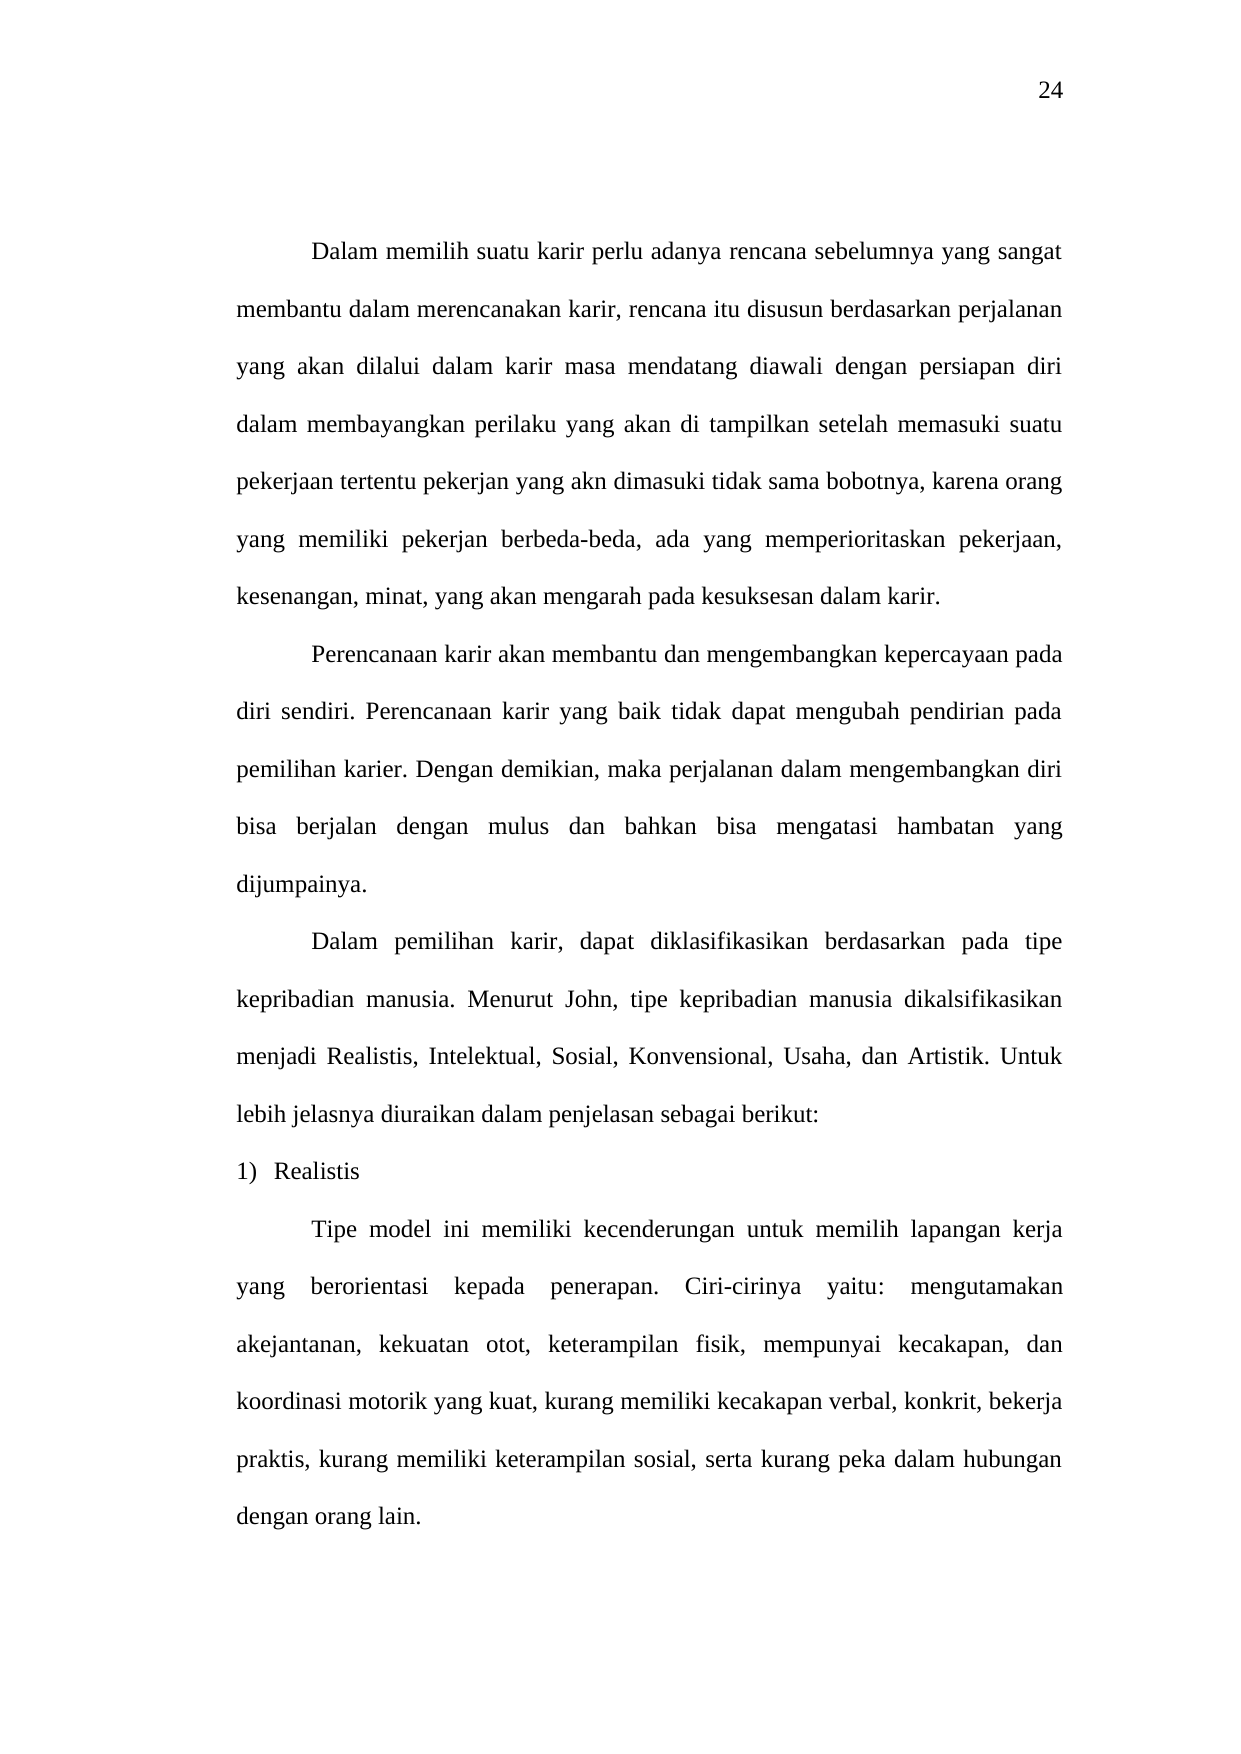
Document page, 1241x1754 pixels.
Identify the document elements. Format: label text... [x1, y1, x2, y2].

list Realistis [236, 1156, 1063, 1185]
text Dalam memilih suatu karir perlu adanya rencana sebelumnya yang sangat membantu dalam merencanakan karir, rencana itu disusun berdasarkan perjalanan yang akan dilalui dalam karir masa mendatang diawali dengan persiapan diri dalam membayangkan perilaku yang akan di tampilkan setelah memasuki suatu pekerjaan tertentu pekerjan yang akn dimasuki tidak sama bobotnya, karena orang yang memiliki pekerjan berbeda-beda, ada yang memperioritaskan pekerjaan, kesenangan, minat, yang akan mengarah pada kesuksesan dalam karir. [236, 236, 1063, 610]
text Tipe model ini memiliki kecenderungan untuk memilih lapangan kerja yang berorientasi kepada penerapan. Ciri-cirinya yaitu: mengutamakan akejantanan, kekuatan otot, keterampilan fisik, mempunyai kecakapan, dan koordinasi motorik yang kuat, kurang memiliki kecakapan verbal, konkrit, bekerja praktis, kurang memiliki keterampilan sosial, serta kurang peka dalam hubungan dengan orang lain. [236, 1214, 1063, 1530]
text Perencanaan karir akan membantu dan mengembangkan kepercayaan pada diri sendiri. Perencanaan karir yang baik tidak dapat mengubah pendirian pada pemilihan karier. Dengan demikian, maka perjalanan dalam mengembangkan diri bisa berjalan dengan mulus dan bahkan bisa mengatasi hambatan yang dijumpainya. [236, 639, 1063, 897]
text Dalam pemilihan karir, dapat diklasifikasikan berdasarkan pada tipe kepribadian manusia. Menurut John, tipe kepribadian manusia dikalsifikasikan menjadi Realistis, Intelektual, Sosial, Konvensional, Usaha, dan Artistik. Untuk lebih jelasnya diuraikan dalam penjelasan sebagai berikut: [236, 926, 1063, 1127]
